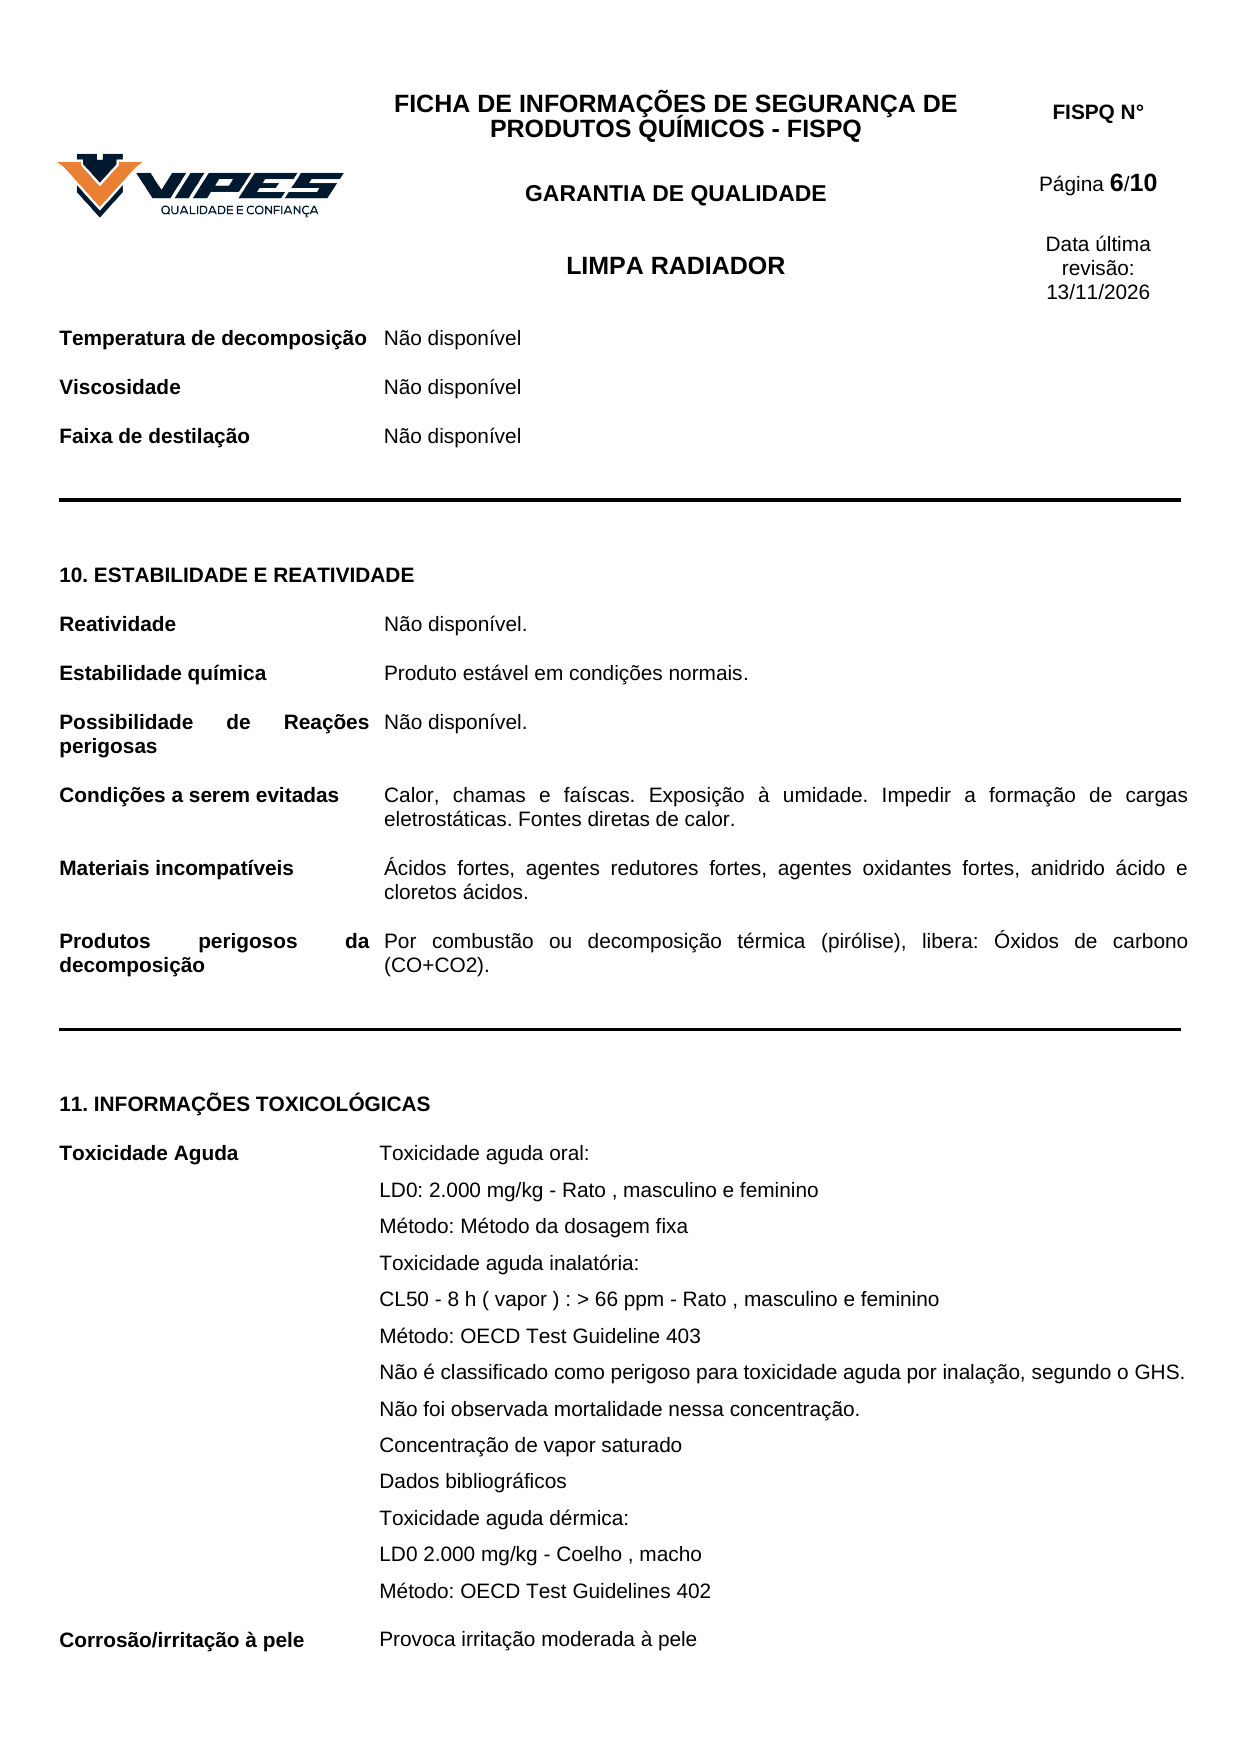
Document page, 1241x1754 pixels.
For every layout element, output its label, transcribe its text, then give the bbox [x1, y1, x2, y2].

table_cell Condições a serem evitadas [52, 770, 377, 843]
table_cell Produto estável em condições normais. [377, 649, 1196, 697]
table_cell Estabilidade química [52, 649, 377, 697]
table_cell Ácidos fortes, agentes redutores fortes, agentes oxidantes fortes, anidrido ácido e cloretos ácidos. [377, 843, 1196, 916]
table_cell Não disponível [376, 411, 1196, 460]
table_cell Toxicidade Aguda [52, 1129, 372, 1615]
table_cell Calor, chamas e faíscas. Exposição à umidade. Impedir a formação de cargas eletrostáticas. Fontes diretas de calor. [377, 770, 1196, 843]
table_cell Provoca irritação moderada à pele [372, 1615, 1196, 1664]
table_cell Temperatura de decomposição [52, 313, 376, 362]
table_cell Reatividade [52, 600, 377, 648]
picture [55, 153, 345, 218]
table_cell Não disponível [376, 313, 1196, 362]
table_cell Não disponível. [377, 600, 1196, 648]
table_cell Possibilidade de Reações perigosas [52, 698, 377, 770]
table_cell Materiais incompatíveis [52, 843, 377, 916]
table_cell Produtos perigosos da decomposição [52, 916, 377, 989]
table_cell Corrosão/irritação à pele [52, 1615, 372, 1664]
table_cell Viscosidade [52, 362, 376, 411]
table_header 11. INFORMAÇÕES TOXICOLÓGICAS [52, 1080, 1196, 1129]
table_cell Por combustão ou decomposição térmica (pirólise), libera: Óxidos de carbono (CO+CO2). [377, 916, 1196, 989]
table_cell Faixa de destilação [52, 411, 376, 460]
table_cell Não disponível. [377, 698, 1196, 770]
table_header 10. ESTABILIDADE E REATIVIDADE [52, 551, 1196, 599]
table_cell Toxicidade aguda oral: LD0: 2.000 mg/kg - Rato , masculino e feminino Método: Método da dosagem fixa Toxicidade aguda inalatória: CL50 - 8 h ( vapor ) : > 66 ppm - Rato , masculino e feminino Método: OECD Test Guideline 403 Não é classificado como perigoso para toxicidade aguda por inalação, segundo o GHS. Não foi observada mortalidade nessa concentração. Concentração de vapor saturado Dados bibliográficos Toxicidade aguda dérmica: LD0 2.000 mg/kg - Coelho , macho Método: OECD Test Guidelines 402 [372, 1129, 1196, 1615]
table_cell Não disponível [376, 362, 1196, 411]
